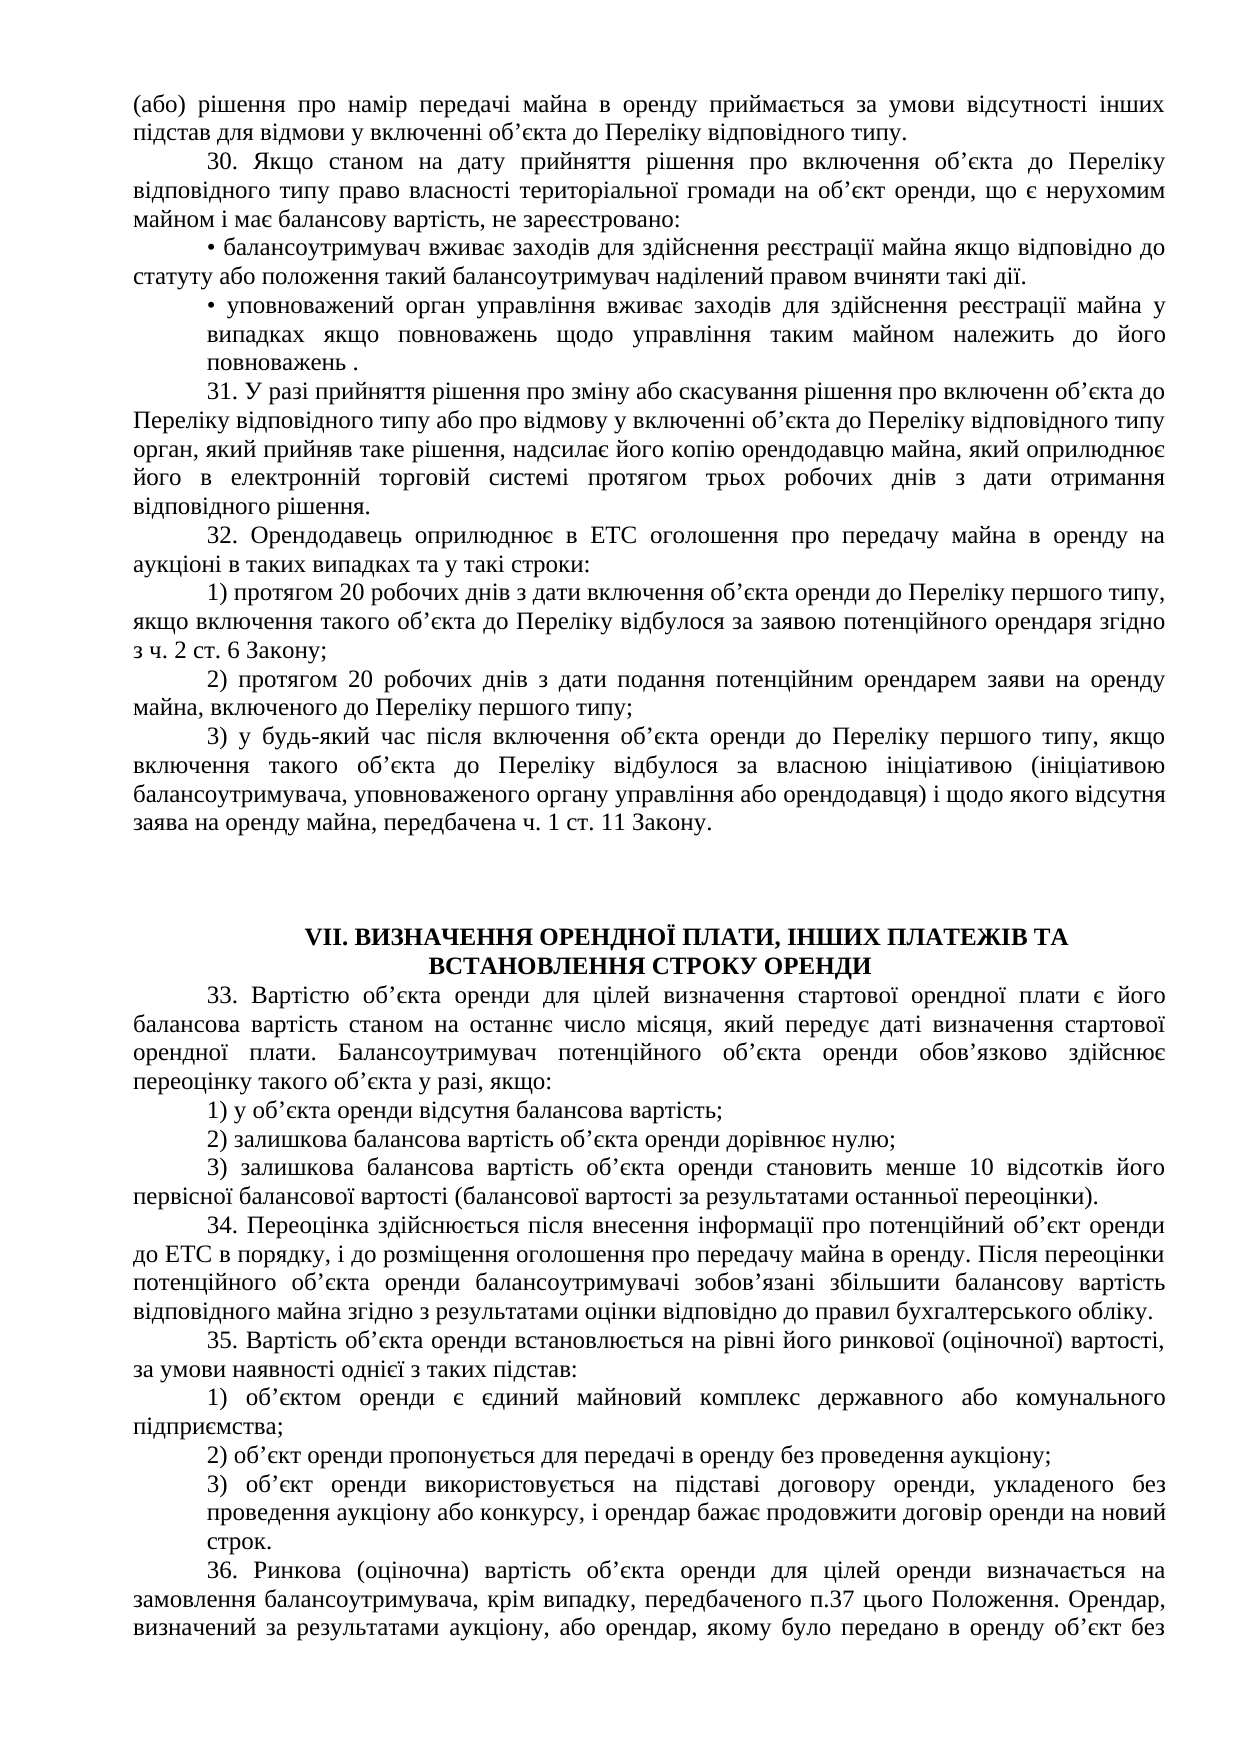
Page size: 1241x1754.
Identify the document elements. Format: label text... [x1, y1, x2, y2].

text 2) протягом 20 робочих днів з дати подання потенційним орендарем заяви на оренду майна, включеного до Переліку першого типу; [133, 664, 1167, 721]
text 33. Вартістю об’єкта оренди для цілей визначення стартової орендної плати є його балансова вартість станом на останнє число місяця, який передує даті визначення стартової орендної плати. Балансоутримувач потенційного об’єкта оренди обов’язково здійснює переоцінку такого об’єкта у разі, якщо: [133, 980, 1167, 1095]
text 1) об’єктом оренди є єдиний майновий комплекс державного або комунального підприємства; [133, 1382, 1167, 1440]
text 31. У разі прийняття рішення про зміну або скасування рішення про включенн об’єкта до Переліку відповідного типу або про відмову у включенні об’єкта до Переліку відповідного типу орган, який прийняв таке рішення, надсилає його копію орендодавцю майна, який оприлюднює його в електронній торговій системі протягом трьох робочих днів з дати отримання відповідного рішення. [133, 376, 1167, 520]
text 34. Переоцінка здійснюється після внесення інформації про потенційний об’єкт оренди до ЕТС в порядку, і до розміщення оголошення про передачу майна в оренду. Після переоцінки потенційного об’єкта оренди балансоутримувачі зобов’язані збільшити балансову вартість відповідного майна згідно з результатами оцінки відповідно до правил бухгалтерського обліку. [133, 1210, 1167, 1325]
text 35. Вартість об’єкта оренди встановлюється на рівні його ринкової (оціночної) вартості, за умови наявності однієї з таких підстав: [133, 1325, 1167, 1382]
text 1) у об’єкта оренди відсутня балансова вартість; [133, 1095, 1167, 1124]
text 3) залишкова балансова вартість об’єкта оренди становить менше 10 відсотків його первісної балансової вартості (балансової вартості за результатами останньої переоцінки). [133, 1152, 1167, 1210]
text 30. Якщо станом на дату прийняття рішення про включення об’єкта до Переліку відповідного типу право власності територіальної громади на об’єкт оренди, що є нерухомим майном і має балансову вартість, не зареєстровано: [133, 146, 1167, 232]
text 3) об’єкт оренди використовується на підставі договору оренди, укладеного без проведення аукціону або конкурсу, і орендар бажає продовжити договір оренди на новий строк. [207, 1469, 1167, 1555]
text VII. ВИЗНАЧЕННЯ ОРЕНДНОЇ ПЛАТИ, ІНШИХ ПЛАТЕЖІВ ТА ВСТАНОВЛЕННЯ СТРОКУ ОРЕНДИ [133, 922, 1167, 980]
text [133, 89, 1167, 146]
text 2) об’єкт оренди пропонується для передачі в оренду без проведення аукціону; [133, 1440, 1167, 1469]
text • балансоутримувач вживає заходів для здійснення реєстрації майна якщо відповідно до статуту або положення такий балансоутримувач наділений правом вчиняти такі дії. [133, 232, 1167, 290]
text 32. Орендодавець оприлюднює в ЕТС оголошення про передачу майна в оренду на аукціоні в таких випадках та у такі строки: [133, 520, 1167, 577]
text 3) у будь-який час після включення об’єкта оренди до Переліку першого типу, якщо включення такого об’єкта до Переліку відбулося за власною ініціативою (ініціативою балансоутримувача, уповноваженого органу управління або орендодавця) і щодо якого відсутня заява на оренду майна, передбачена ч. 1 ст. 11 Закону. [133, 721, 1167, 836]
text • уповноважений орган управління вживає заходів для здійснення реєстрації майна у випадках якщо повноважень щодо управління таким майном належить до його повноважень . [207, 290, 1167, 376]
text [133, 1555, 1167, 1641]
text 1) протягом 20 робочих днів з дати включення об’єкта оренди до Переліку першого типу, якщо включення такого об’єкта до Переліку відбулося за заявою потенційного орендаря згідно з ч. 2 ст. 6 Закону; [133, 577, 1167, 664]
text 2) залишкова балансова вартість об’єкта оренди дорівнює нулю; [133, 1124, 1167, 1152]
